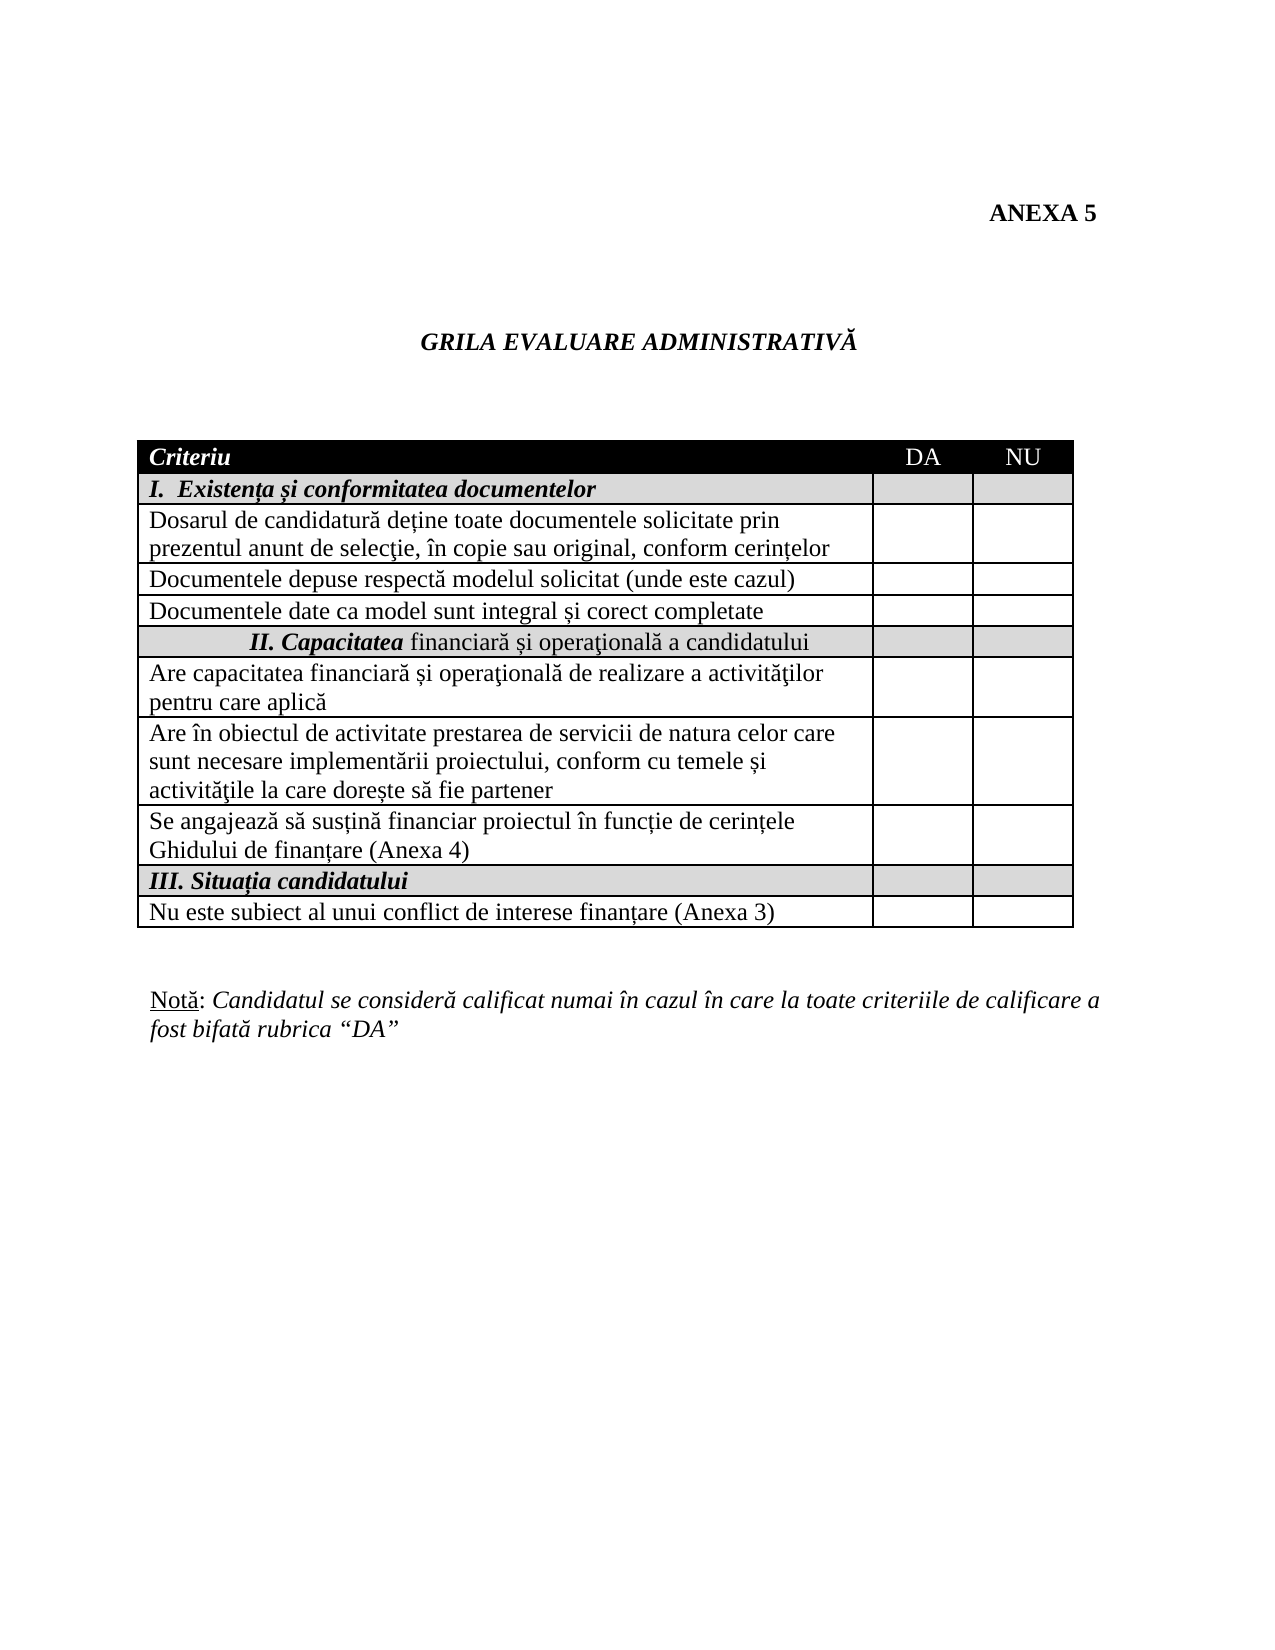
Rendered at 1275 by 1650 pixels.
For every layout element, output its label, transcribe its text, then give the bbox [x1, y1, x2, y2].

table_cell [974, 718, 1072, 804]
table_cell [974, 806, 1072, 863]
table_cell Se angajează să susțină financiar proiectul în funcție de cerințele Ghidului de finanțare (Anexa 4) [139, 806, 872, 863]
table_cell Documentele date ca model sunt integral și corect completate [139, 596, 872, 625]
table_cell Documentele depuse respectă modelul solicitat (unde este cazul) [139, 564, 872, 593]
table_cell II. Capacitatea financiară și operaţională a candidatului [139, 627, 872, 656]
table_cell Nu este subiect al unui conflict de interese finanțare (Anexa 3) [139, 897, 872, 926]
table_cell [974, 897, 1072, 926]
table_cell [974, 564, 1072, 593]
table_cell [974, 866, 1072, 895]
table_cell Are în obiectul de activitate prestarea de servicii de natura celor care sunt necesare implementării proiectului, conform cu temele și activităţile la care dorește să fie partener [139, 718, 872, 804]
text ANEXA 5 [151, 198, 1097, 226]
table_cell [974, 627, 1072, 656]
table_cell Dosarul de candidatură deține toate documentele solicitate prin prezentul anunt de selecţie, în copie sau original, conform cerințelor [139, 505, 872, 562]
table_cell [874, 806, 972, 863]
table_cell [874, 564, 972, 593]
table_cell [874, 866, 972, 895]
subtitle GRILA EVALUARE ADMINISTRATIVĂ [159, 327, 1119, 356]
table_header Criteriu [139, 442, 872, 471]
table_cell Are capacitatea financiară și operaţională de realizare a activităţilor pentru care aplică [139, 658, 872, 716]
table_cell I. Existența și conformitatea documentelor [139, 474, 872, 503]
table_cell [974, 505, 1072, 562]
table_header NU [974, 442, 1072, 471]
table_cell [974, 596, 1072, 625]
table_cell [974, 658, 1072, 716]
text Notă: Candidatul se consideră calificat numai în cazul în care la toate criteriile de calificare a fost bifată rubrica “DA” [150, 985, 1125, 1042]
table_cell [874, 474, 972, 503]
table_cell [974, 474, 1072, 503]
table_cell III. Situația candidatului [139, 866, 872, 895]
table_cell [874, 505, 972, 562]
table_cell [874, 596, 972, 625]
table_cell [874, 627, 972, 656]
table_cell [874, 897, 972, 926]
table_cell [874, 718, 972, 804]
table_header DA [874, 442, 972, 471]
table_cell [874, 658, 972, 716]
